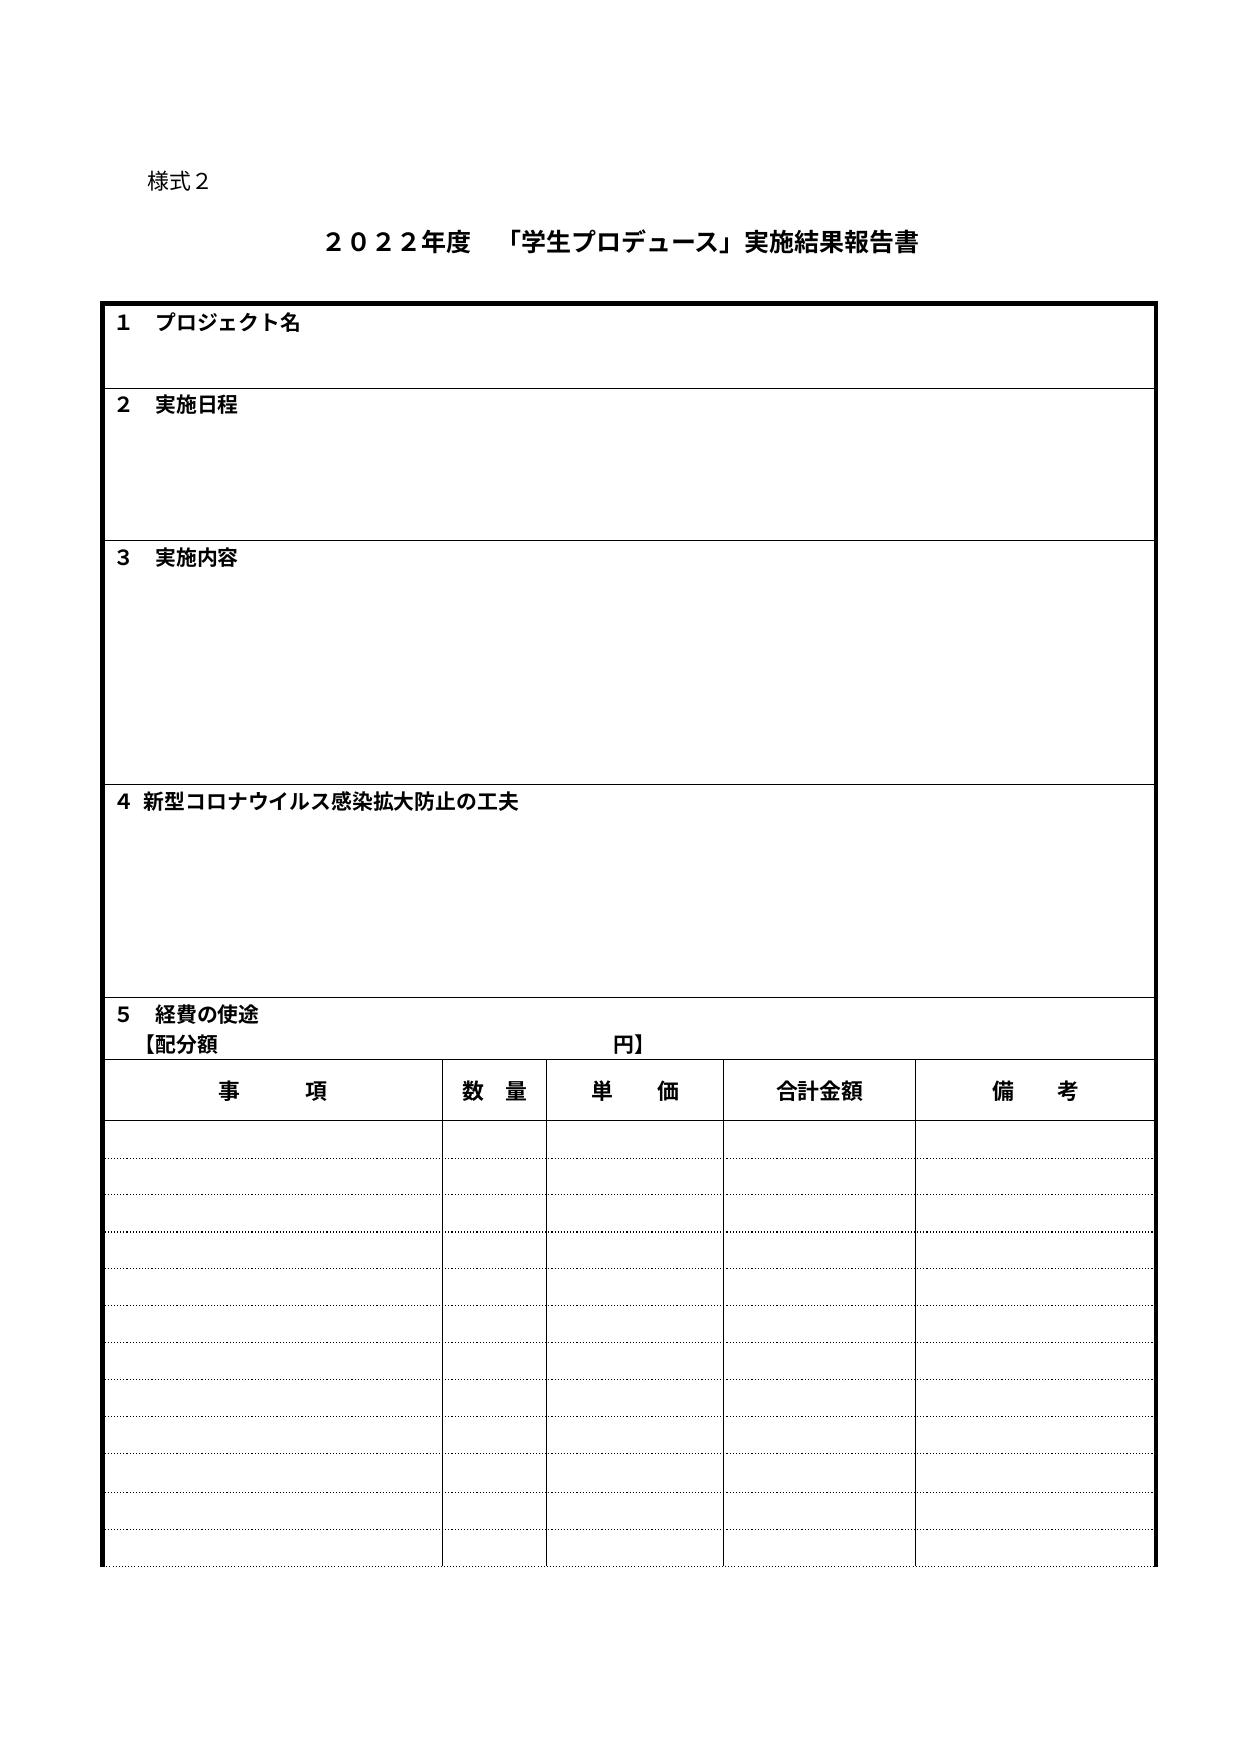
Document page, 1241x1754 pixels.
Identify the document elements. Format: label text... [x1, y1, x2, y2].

text ２０２２年度 「学生プロデュース」実施結果報告書 [148, 210, 1092, 271]
table_cell [547, 1379, 723, 1416]
table_cell 備 考 [916, 1060, 1154, 1120]
table_cell [547, 1268, 723, 1305]
table_cell [724, 1121, 915, 1157]
table_cell [105, 1121, 442, 1157]
table_cell [547, 1121, 723, 1157]
table_cell [916, 1268, 1154, 1305]
table_cell [724, 1453, 915, 1492]
table_cell [443, 1379, 546, 1416]
table_cell ３ 実施内容 [105, 541, 1154, 784]
table_cell [916, 1305, 1154, 1342]
table_cell [724, 1529, 915, 1566]
table_cell [724, 1305, 915, 1342]
table_cell [916, 1342, 1154, 1379]
table_cell [916, 1492, 1154, 1529]
table_cell [105, 1158, 442, 1194]
table_cell [547, 1492, 723, 1529]
table_cell 合計金額 [724, 1060, 915, 1120]
table_cell [916, 1416, 1154, 1453]
table_cell [724, 1231, 915, 1268]
table_cell [443, 1492, 546, 1529]
table_cell [105, 1416, 442, 1453]
table_cell [443, 1342, 546, 1379]
text 様式２ [148, 149, 1092, 210]
table_cell [105, 1492, 442, 1529]
table_cell [443, 1121, 546, 1157]
table_cell [105, 1379, 442, 1416]
table_cell [916, 1121, 1154, 1157]
table_cell [105, 1268, 442, 1305]
table_cell [547, 1453, 723, 1492]
table_cell [916, 1158, 1154, 1194]
table_cell [443, 1158, 546, 1194]
table_cell [105, 1305, 442, 1342]
table_cell [443, 1529, 546, 1566]
table_cell 事 項 [105, 1060, 442, 1120]
table_cell 単 価 [547, 1060, 723, 1120]
table_cell [916, 1231, 1154, 1268]
table_cell [443, 1416, 546, 1453]
table_cell [724, 1194, 915, 1231]
table_cell [547, 1158, 723, 1194]
table_cell [547, 1194, 723, 1231]
table_cell ２ 実施日程 [105, 389, 1154, 540]
table_cell [547, 1231, 723, 1268]
table_cell [916, 1379, 1154, 1416]
table_cell [105, 1453, 442, 1492]
table_cell [443, 1305, 546, 1342]
table_cell [724, 1492, 915, 1529]
table_cell [547, 1342, 723, 1379]
table_cell [443, 1453, 546, 1492]
table_cell [724, 1268, 915, 1305]
table_cell [916, 1529, 1154, 1566]
table_cell [547, 1529, 723, 1566]
table_cell [105, 1231, 442, 1268]
table_cell [443, 1268, 546, 1305]
table_cell [724, 1379, 915, 1416]
table_cell [916, 1453, 1154, 1492]
table_cell [547, 1305, 723, 1342]
table_cell [105, 1194, 442, 1231]
table_cell [547, 1416, 723, 1453]
table_cell ５ 経費の使途 【配分額 円】 [105, 998, 1154, 1059]
table_cell [443, 1194, 546, 1231]
table_cell [724, 1416, 915, 1453]
table_cell [724, 1342, 915, 1379]
table_header １ プロジェクト名 [105, 306, 1154, 388]
table_cell [724, 1158, 915, 1194]
table_cell [916, 1194, 1154, 1231]
table_cell [105, 1529, 442, 1566]
table_cell [443, 1231, 546, 1268]
table_cell [105, 1342, 442, 1379]
table_cell ４ 新型コロナウイルス感染拡大防止の工夫 [105, 785, 1154, 997]
table_cell 数 量 [443, 1060, 546, 1120]
